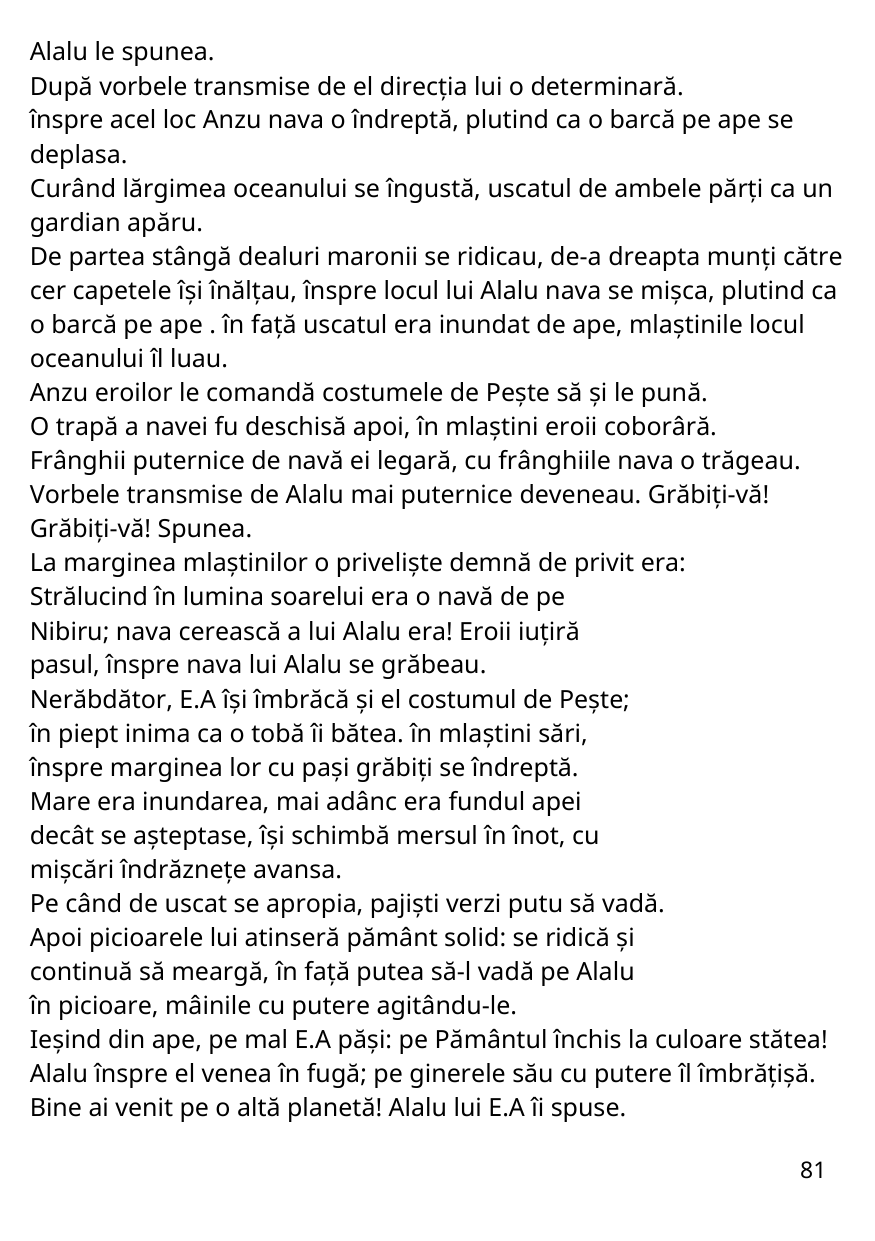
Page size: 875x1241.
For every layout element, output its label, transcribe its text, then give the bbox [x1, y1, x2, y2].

text Ieşind din ape, pe mal E.A păşi: pe Pământul închis la culoare stătea! [29, 1022, 844, 1056]
text Mare era inundarea, mai adânc era fundul apei decât se aşteptase, îşi schimbă mersul în înot, cu mişcări îndrăzneţe avansa. [29, 783, 649, 886]
text La marginea mlaştinilor o privelişte demnă de privit era: [29, 545, 844, 579]
text Frânghii puternice de navă ei legară, cu frânghiile nava o trăgeau. [29, 443, 844, 477]
text Pe când de uscat se apropia, pajişti verzi putu să vadă. [29, 886, 844, 920]
text Alalu înspre el venea în fugă; pe ginerele său cu putere îl îmbrăţişă. [29, 1056, 844, 1090]
text Curând lărgimea oceanului se îngustă, uscatul de ambele părţi ca un gardian apăru. [29, 170, 844, 238]
text De partea stângă dealuri maronii se ridicau, de-a dreapta munţi către cer capetele îşi înălţau, înspre locul lui Alalu nava se mişca, plutind ca o barcă pe ape . în faţă uscatul era inundat de ape, mlaştinile locul oceanului îl luau. [29, 238, 844, 375]
text înspre acel loc Anzu nava o îndreptă, plutind ca o barcă pe ape se deplasa. [29, 102, 844, 170]
text Strălucind în lumina soarelui era o navă de pe Nibiru; nava cerească a lui Alalu era! Eroii iuţiră pasul, înspre nava lui Alalu se grăbeau. [29, 579, 632, 681]
text Apoi picioarele lui atinseră pământ solid: se ridică şi continuă să meargă, în faţă putea să-l vadă pe Alalu în picioare, mâinile cu putere agitându-le. [29, 920, 649, 1022]
text Anzu eroilor le comandă costumele de Peşte să şi le pună. [29, 375, 844, 409]
text Nerăbdător, E.A îşi îmbrăcă şi el costumul de Peşte; în piept inima ca o tobă îi bătea. în mlaştini sări, înspre marginea lor cu paşi grăbiţi se îndreptă. [29, 681, 649, 783]
text O trapă a navei fu deschisă apoi, în mlaştini eroii coborâră. [29, 409, 844, 443]
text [29, 34, 844, 68]
text După vorbele transmise de el direcţia lui o determinară. [29, 68, 844, 102]
text Bine ai venit pe o altă planetă! Alalu lui E.A îi spuse. [29, 1090, 844, 1124]
text Vorbele transmise de Alalu mai puternice deveneau. Grăbiţi-vă! Grăbiţi-vă! Spunea. [29, 477, 844, 545]
